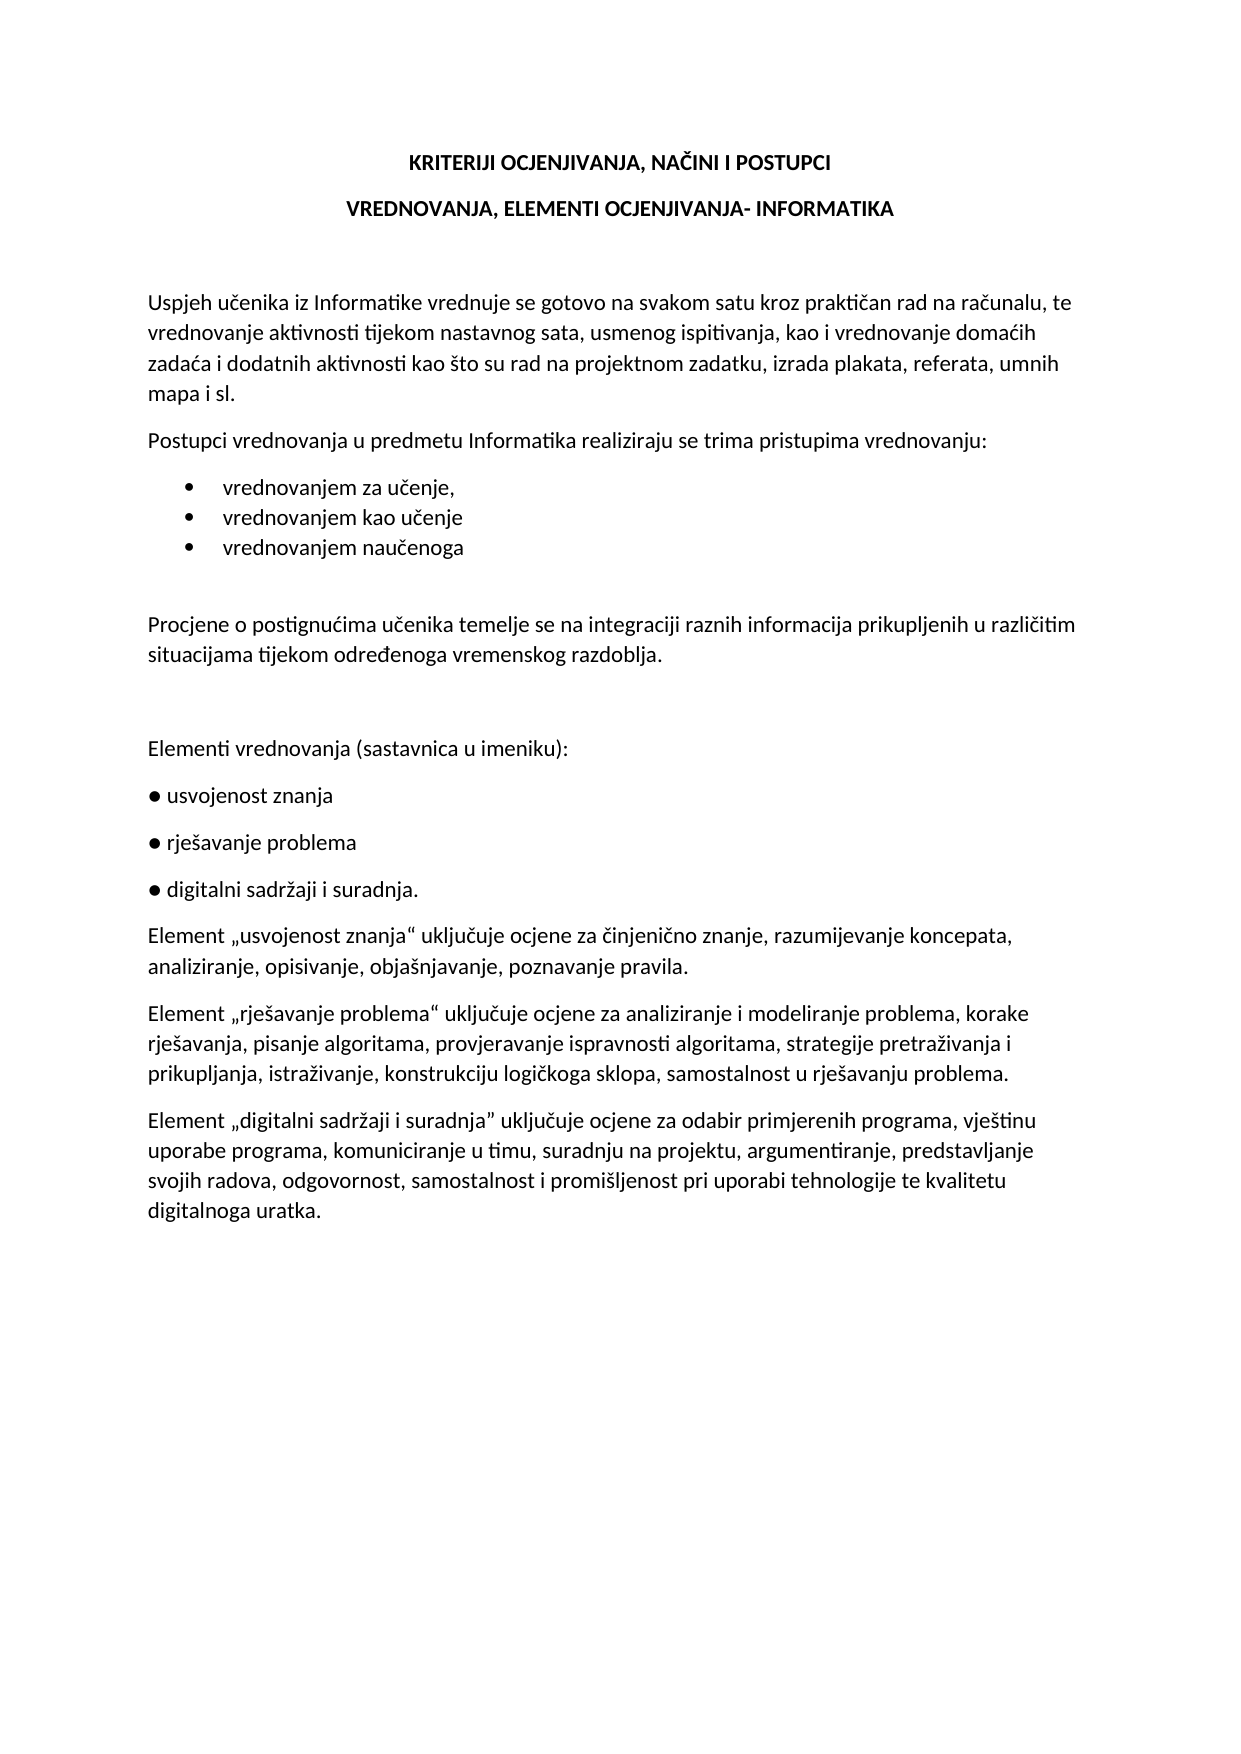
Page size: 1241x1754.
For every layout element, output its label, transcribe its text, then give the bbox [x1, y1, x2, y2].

text Uspjeh učenika iz Informatike vrednuje se gotovo na svakom satu kroz praktičan rad na računalu, te vrednovanje aktivnosti tijekom nastavnog sata, usmenog ispitivanja, kao i vrednovanje domaćih zadaća i dodatnih aktivnosti kao što su rad na projektnom zadatku, izrada plakata, referata, umnih mapa i sl. [148, 288, 1093, 407]
text Postupci vrednovanja u predmetu Informatika realiziraju se trima pristupima vrednovanju: [148, 426, 1093, 454]
text Element „usvojenost znanja“ uključuje ocjene za činjenično znanje, razumijevanje koncepata, analiziranje, opisivanje, objašnjavanje, poznavanje pravila. [148, 922, 1093, 980]
list vrednovanjem za učenje, [185, 473, 1093, 501]
text Elementi vrednovanja (sastavnica u imeniku): [148, 734, 1093, 762]
text KRITERIJI OCJENJIVANJA, NAČINI I POSTUPCI [148, 148, 1093, 176]
text VREDNOVANJA, ELEMENTI OCJENJIVANJA- INFORMATIKA [148, 194, 1093, 222]
list vrednovanjem kao učenje [185, 503, 1093, 531]
text ● usvojenost znanja [148, 781, 1093, 809]
text Procjene o postignućima učenika temelje se na integraciji raznih informacija prikupljenih u različitim situacijama tijekom određenoga vremenskog razdoblja. [148, 610, 1093, 668]
text ● digitalni sadržaji i suradnja. [148, 875, 1093, 903]
list vrednovanjem naučenoga [185, 533, 1093, 561]
text Element „rješavanje problema“ uključuje ocjene za analiziranje i modeliranje problema, korake rješavanja, pisanje algoritama, provjeravanje ispravnosti algoritama, strategije pretraživanja i prikupljanja, istraživanje, konstrukciju logičkoga sklopa, samostalnost u rješavanju problema. [148, 999, 1093, 1087]
text Element „digitalni sadržaji i suradnja” uključuje ocjene za odabir primjerenih programa, vještinu uporabe programa, komuniciranje u timu, suradnju na projektu, argumentiranje, predstavljanje svojih radova, odgovornost, samostalnost i promišljenost pri uporabi tehnologije te kvalitetu digitalnoga uratka. [148, 1106, 1093, 1224]
text ● rješavanje problema [148, 828, 1093, 856]
